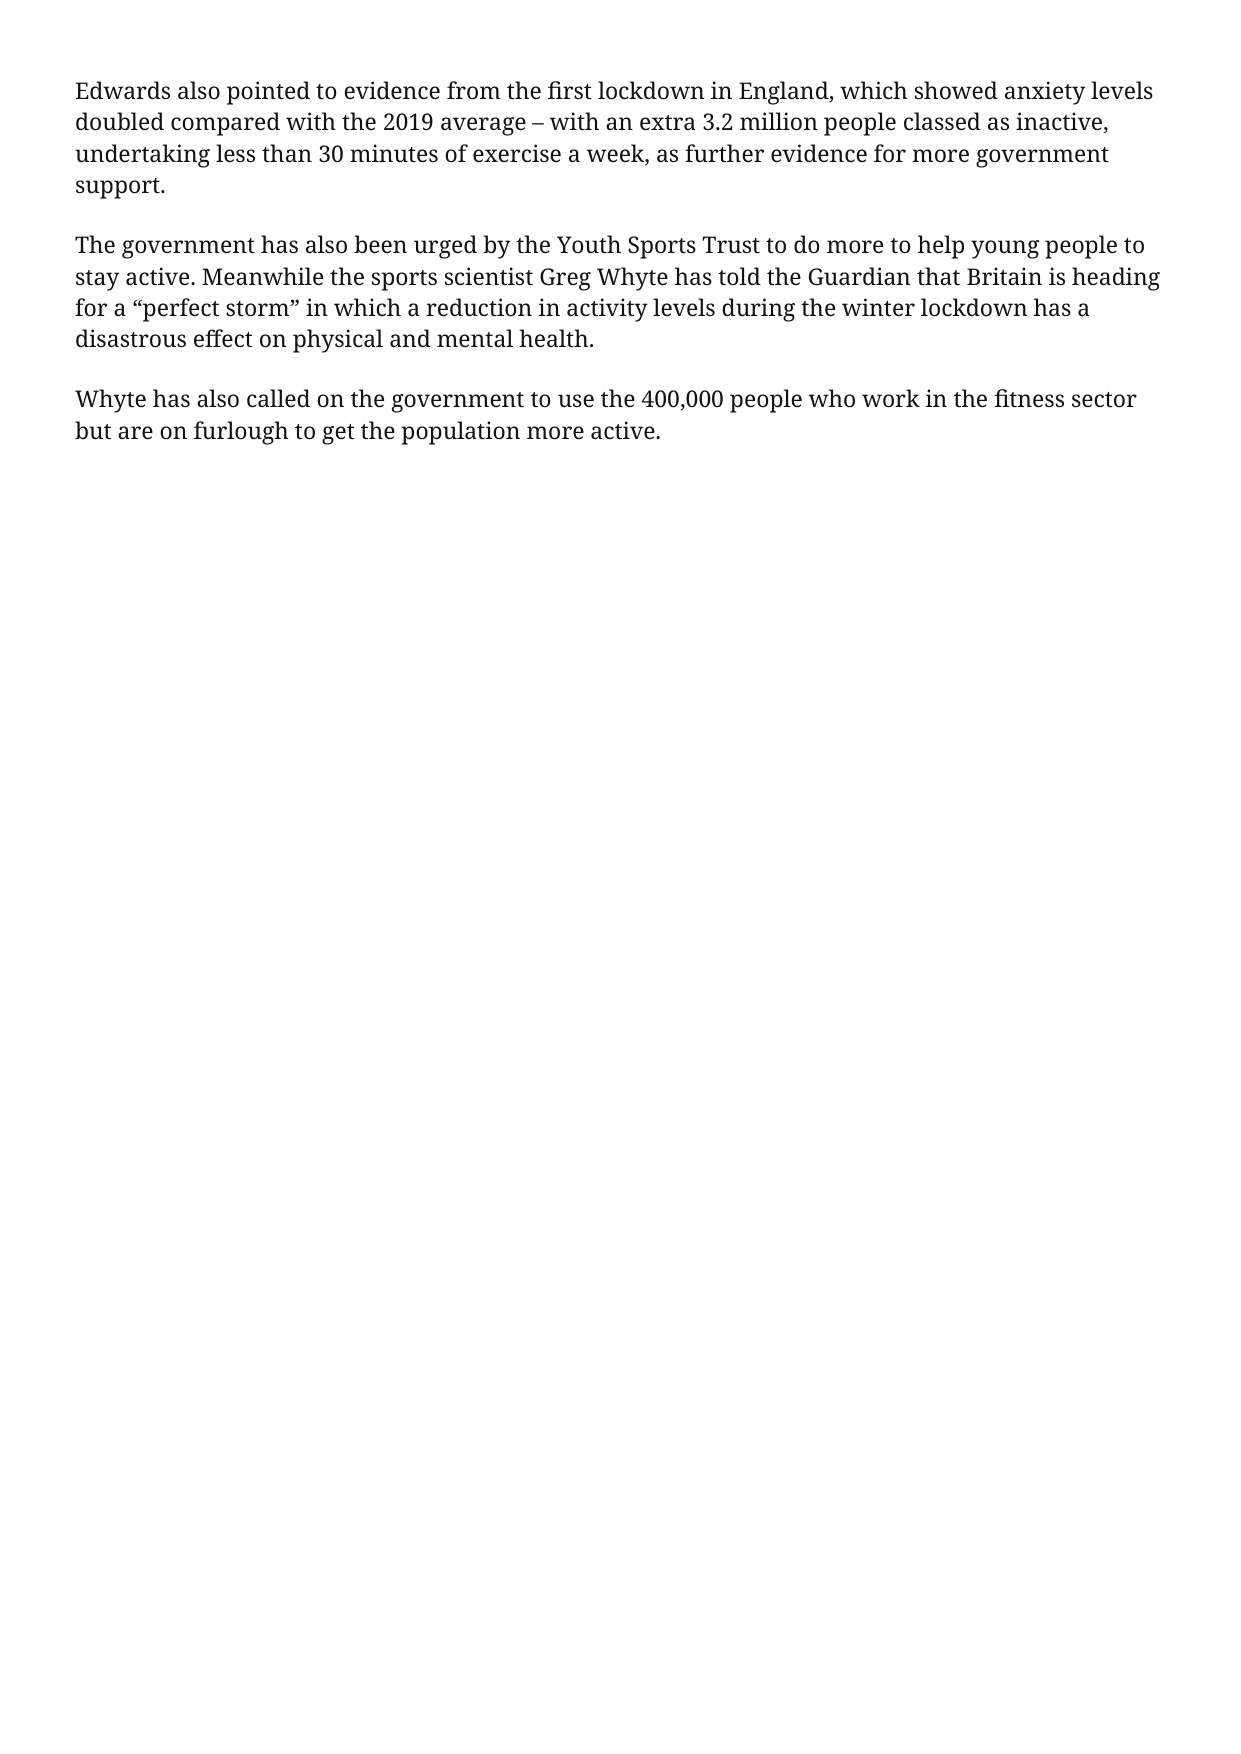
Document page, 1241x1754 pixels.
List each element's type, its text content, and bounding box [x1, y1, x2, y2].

text Whyte has also called on the government to use the 400,000 people who work in the fitness sector but are on furlough to get the population more active. [75, 383, 1165, 446]
text Edwards also pointed to evidence from the first lockdown in England, which showed anxiety levels doubled compared with the 2019 average – with an extra 3.2 million people classed as inactive, undertaking less than 30 minutes of exercise a week, as further evidence for more government support. [75, 75, 1165, 200]
text The government has also been urged by the Youth Sports Trust to do more to help young people to stay active. Meanwhile the sports scientist Greg Whyte has told the Guardian that Britain is heading for a “perfect storm” in which a reduction in activity levels during the winter lockdown has a disastrous effect on physical and mental health. [75, 229, 1165, 354]
